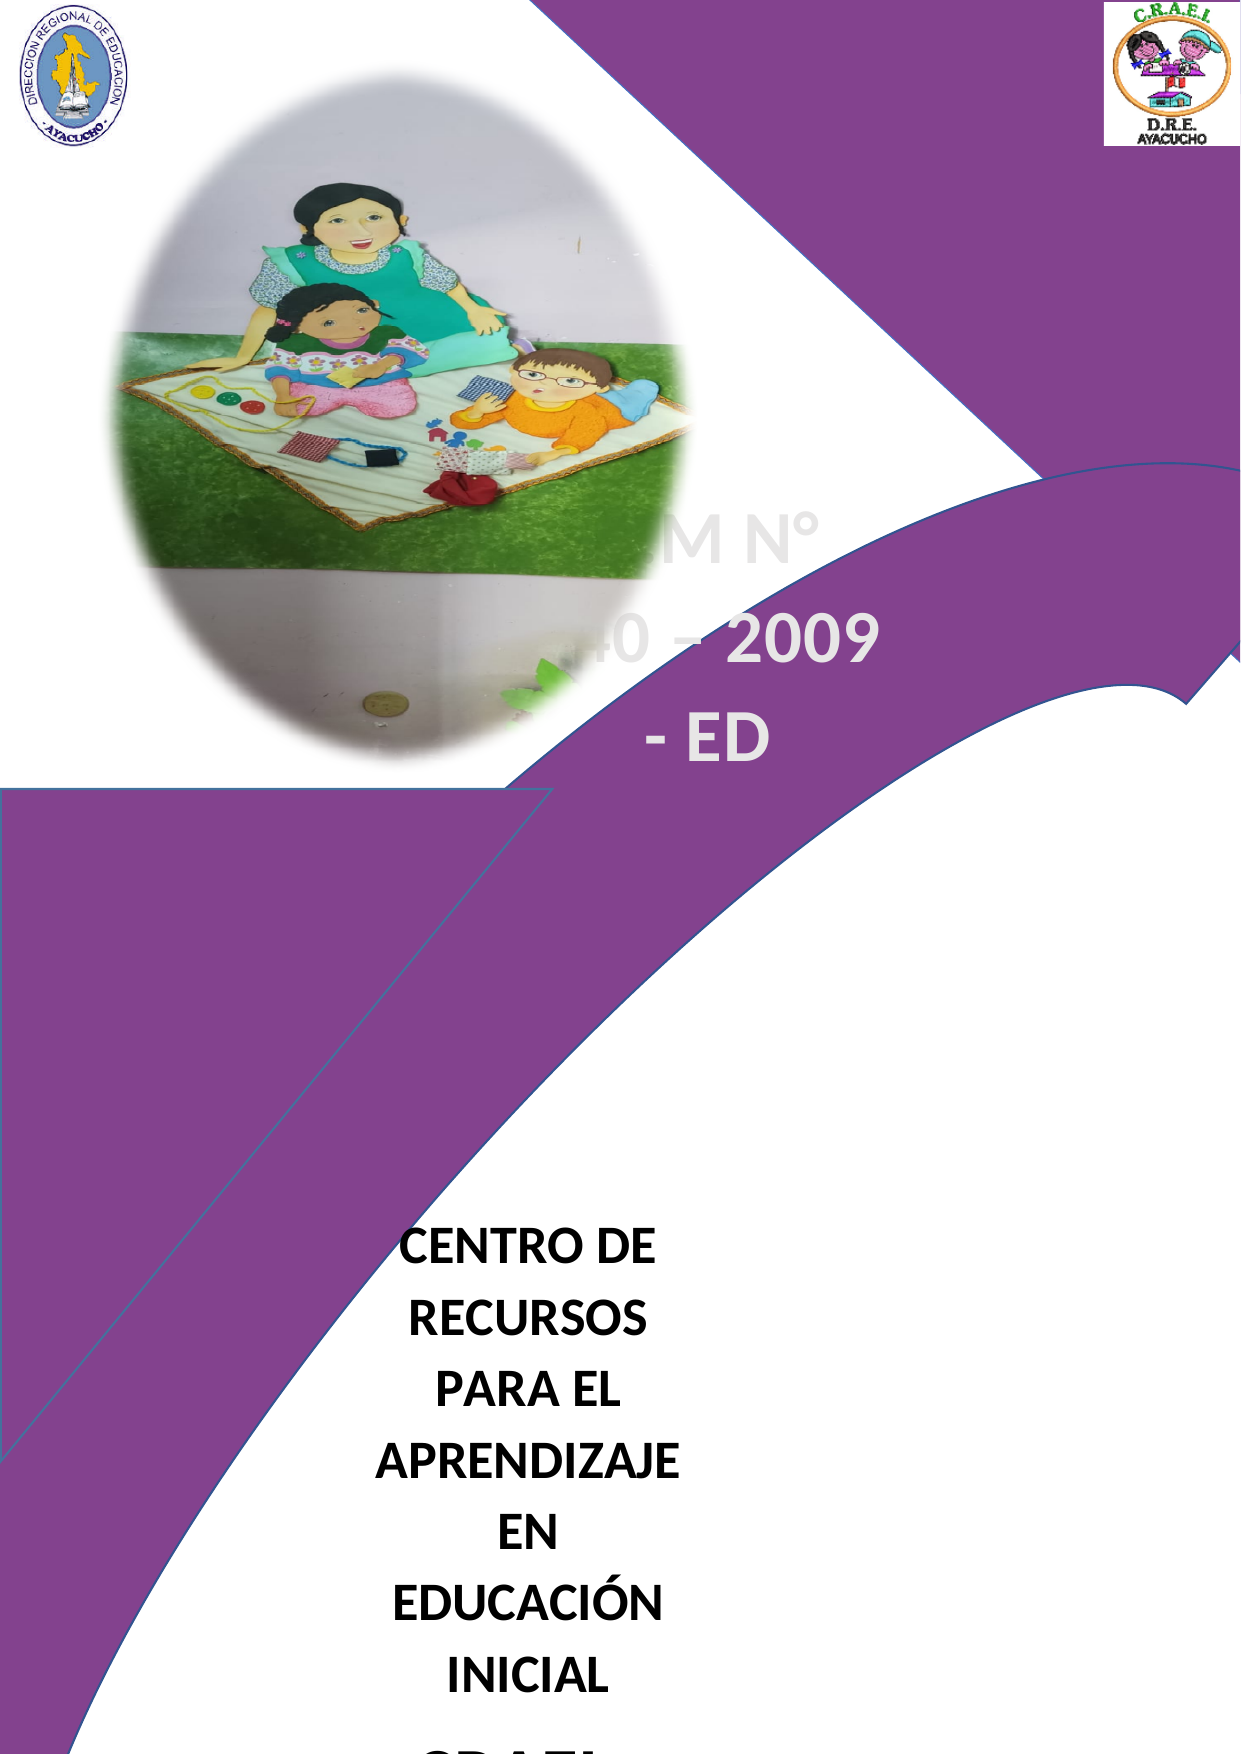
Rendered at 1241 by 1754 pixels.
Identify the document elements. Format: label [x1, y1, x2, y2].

picture [1103, 2, 1241, 146]
picture [18, 4, 134, 148]
picture [126, 88, 670, 744]
